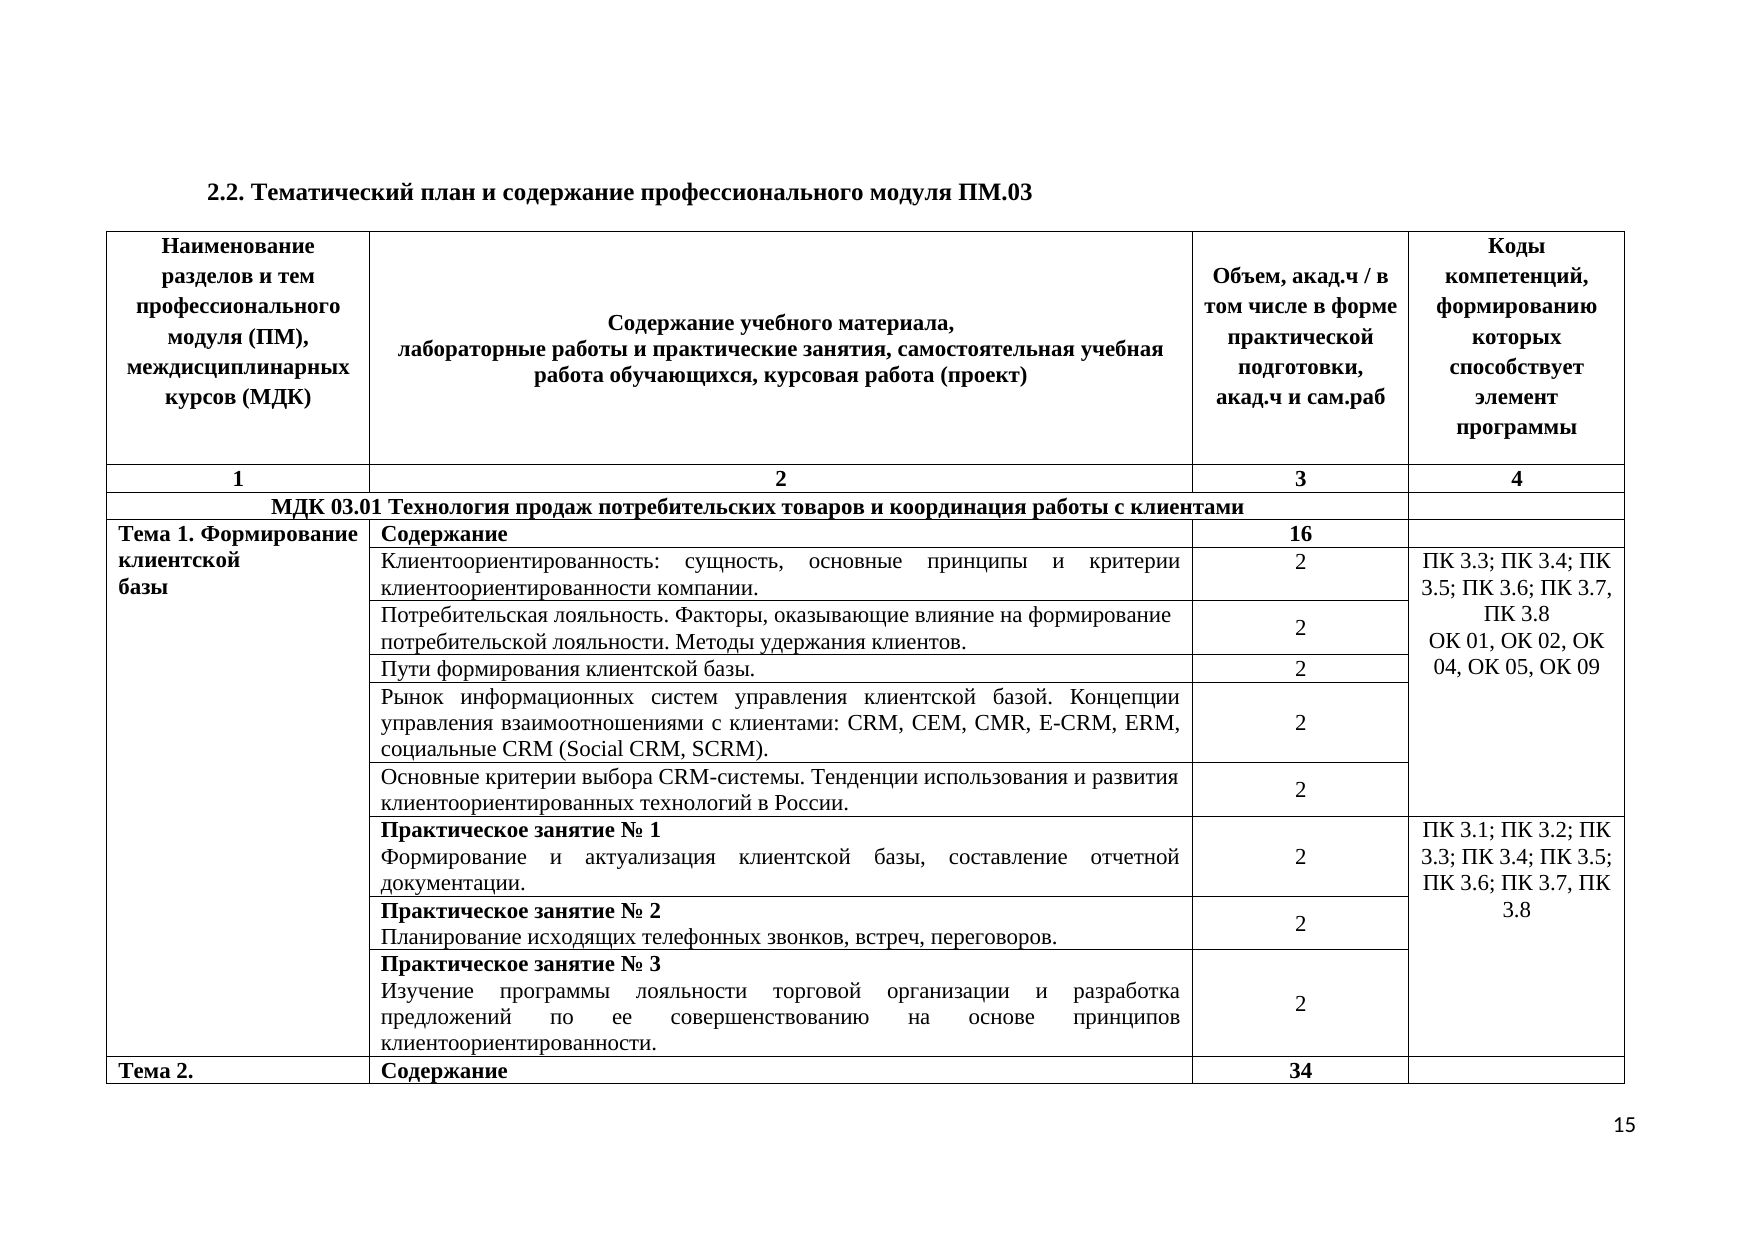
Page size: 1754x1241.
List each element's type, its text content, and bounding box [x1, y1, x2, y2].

table_cell 2 [370, 465, 1192, 492]
text 2.2. Тематический план и содержание профессионального модуля ПМ.03 [207, 177, 1636, 206]
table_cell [107, 1057, 369, 1083]
table_cell МДК 03.01 Технология продаж потребительских товаров и координация работы с клиентами [107, 493, 1408, 519]
table_cell Основные критерии выбора CRM-системы. Тенденции использования и развития клиентоориентированных технологий в России. [370, 763, 1192, 816]
table_cell 2 [1193, 897, 1408, 949]
table_cell 2 [1193, 817, 1408, 896]
table_cell Практическое занятие № 2 Планирование исходящих телефонных звонков, встреч, переговоров. [370, 897, 1192, 949]
table_cell ПК 3.1; ПК 3.2; ПК 3.3; ПК 3.4; ПК 3.5; ПК 3.6; ПК 3.7, ПК 3.8 [1409, 817, 1624, 1056]
table_cell Практическое занятие № 1 Формирование и актуализация клиентской базы, составление отчетной документации. [370, 817, 1192, 896]
table_cell 4 [1409, 465, 1624, 492]
table_header Объем, акад.ч / в том числе в форме практической подготовки, акад.ч и сам.раб [1193, 232, 1408, 464]
table_cell Содержание [370, 520, 1192, 547]
table_cell Потребительская лояльность. Факторы, оказывающие влияние на формирование потребительской лояльности. Методы удержания клиентов. [370, 601, 1192, 654]
table_cell 16 [1193, 520, 1408, 547]
table_cell [1409, 1057, 1624, 1083]
table_cell Клиентоориентированность: сущность, основные принципы и критерии клиентоориентированности компании. [370, 548, 1192, 600]
table_cell Пути формирования клиентской базы. [370, 655, 1192, 682]
table_cell 2 [1193, 683, 1408, 762]
table_cell Тема 1. Формирование клиентской базы [107, 520, 369, 1056]
table_cell 3 [1193, 465, 1408, 492]
table_cell [1409, 520, 1624, 547]
table_cell 2 [1193, 950, 1408, 1056]
table_cell 2 [1193, 548, 1408, 600]
table_cell [1409, 493, 1624, 519]
table_cell 2 [1193, 763, 1408, 816]
table_cell Практическое занятие № 3 Изучение программы лояльности торговой организации и разработка предложений по ее совершенствованию на основе принципов клиентоориентированности. [370, 950, 1192, 1056]
table_cell Рынок информационных систем управления клиентской базой. Концепции управления взаимоотношениями с клиентами: CRM, CEM, СMR, E-CRM, ERM, социальные CRM (Social CRM, SCRM). [370, 683, 1192, 762]
table_header Содержание учебного материала, лабораторные работы и практические занятия, самостоятельная учебная работа обучающихся, курсовая работа (проект) [370, 232, 1192, 464]
table_header Коды компетенций, формированию которых способствует элемент программы [1409, 232, 1624, 464]
table_cell 1 [107, 465, 369, 492]
table_cell 2 [1193, 655, 1408, 682]
table_cell 2 [1193, 601, 1408, 654]
table_cell 34 [1193, 1057, 1408, 1083]
table_cell ПК 3.3; ПК 3.4; ПК 3.5; ПК 3.6; ПК 3.7, ПК 3.8 ОК 01, ОК 02, ОК 04, ОК 05, ОК 09 [1409, 548, 1624, 816]
table_cell Содержание [370, 1057, 1192, 1083]
table_header Наименование разделов и тем профессионального модуля (ПМ), междисциплинарных курсов (МДК) [107, 232, 369, 464]
